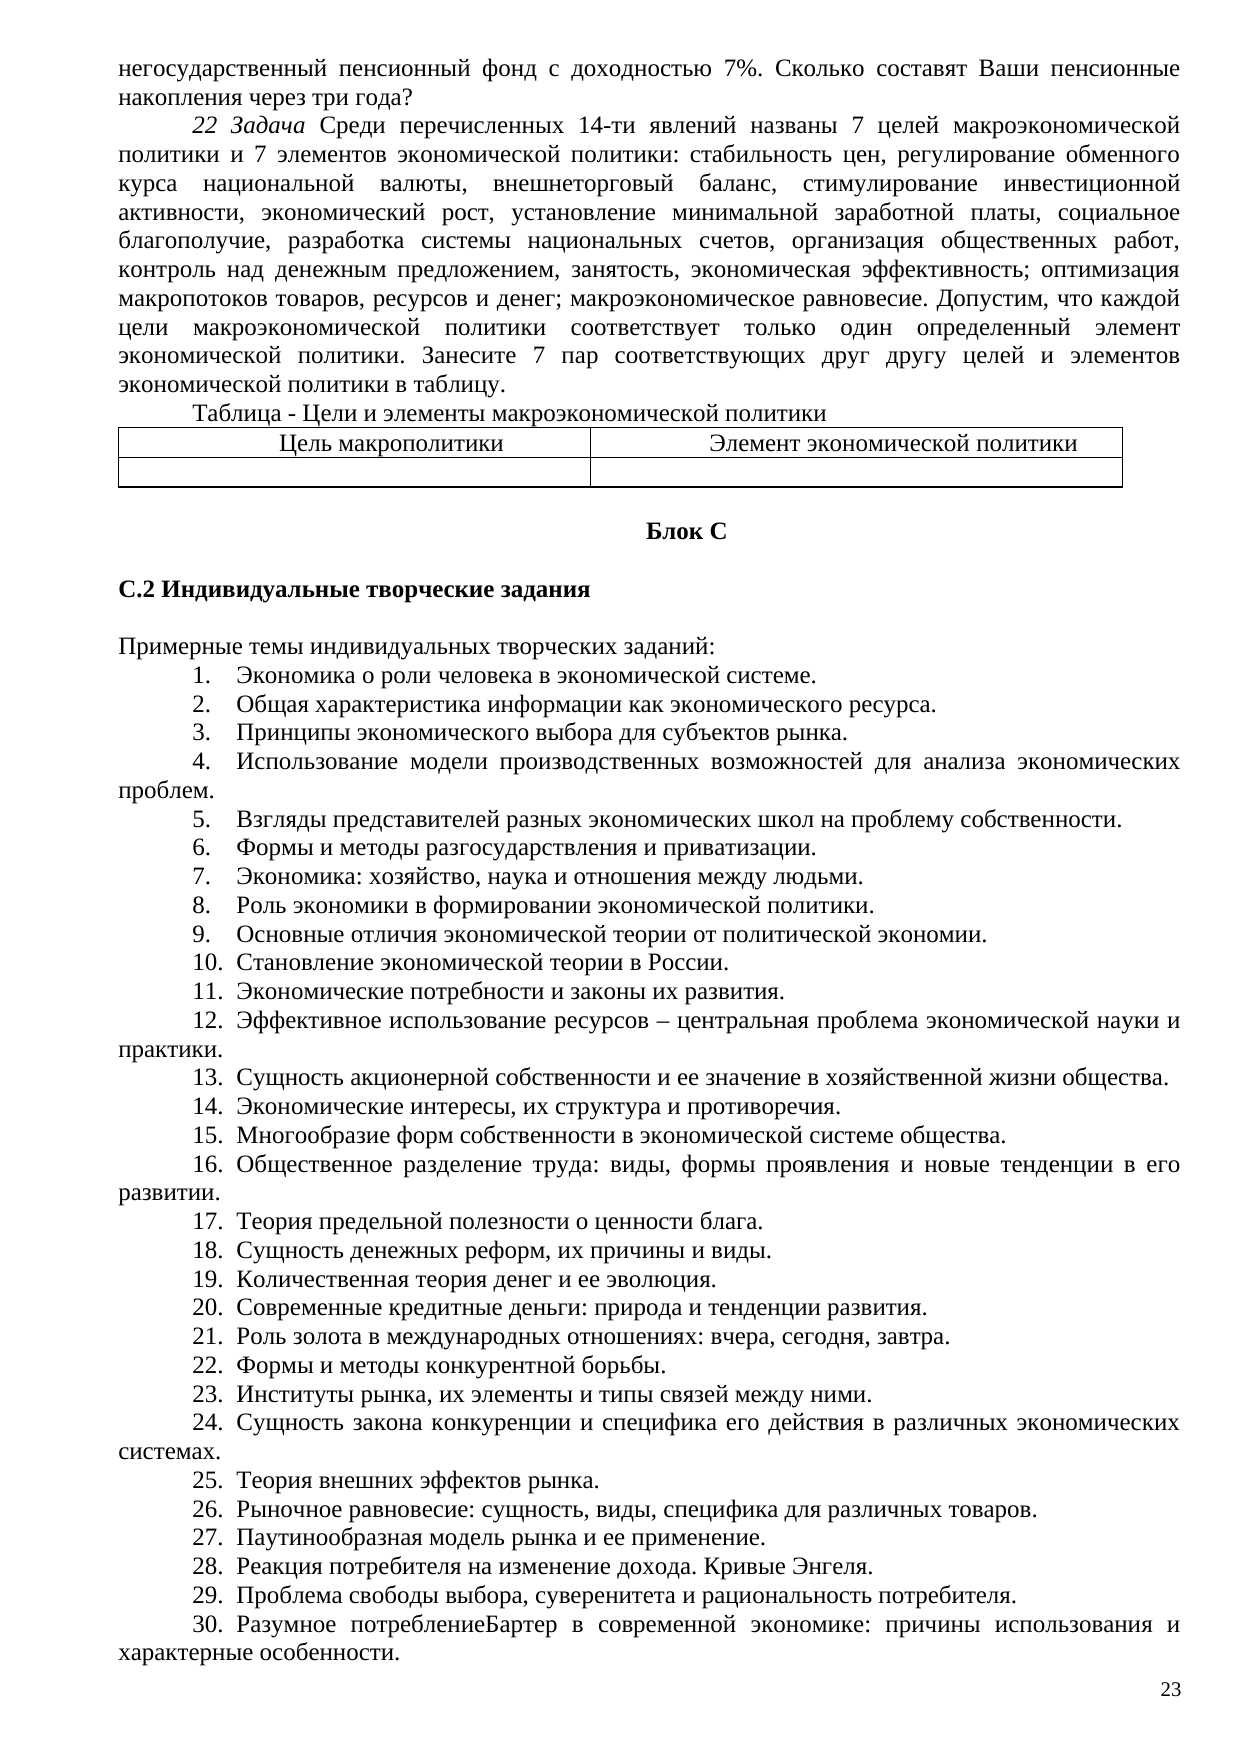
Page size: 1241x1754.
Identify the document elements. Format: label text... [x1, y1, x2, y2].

text Таблица - Цели и элементы макроэкономической политики [118, 398, 1181, 427]
list Современные кредитные деньги: природа и тенденции развития. [118, 1292, 1181, 1321]
list Реакция потребителя на изменение дохода. Кривые Энгеля. [118, 1551, 1181, 1580]
list Общественное разделение труда: виды, формы проявления и новые тенденции в его развитии. [118, 1149, 1181, 1206]
list Количественная теория денег и ее эволюция. [118, 1264, 1181, 1292]
list Рыночное равновесие: сущность, виды, специфика для различных товаров. [118, 1494, 1181, 1522]
text Блок C [118, 516, 1181, 545]
text С.2 Индивидуальные творческие задания [118, 574, 1181, 602]
list Сущность денежных реформ, их причины и виды. [118, 1235, 1181, 1264]
list Многообразие форм собственности в экономической системе общества. [118, 1120, 1181, 1149]
list Институты рынка, их элементы и типы связей между ними. [118, 1379, 1181, 1407]
list Экономические интересы, их структура и противоречия. [118, 1091, 1181, 1120]
list Формы и методы разгосударствления и приватизации. [118, 832, 1181, 861]
list Сущность закона конкуренции и специфика его действия в различных экономических системах. [118, 1407, 1181, 1465]
table_header Элемент экономической политики [591, 428, 1122, 457]
text Примерные темы индивидуальных творческих заданий: [118, 631, 1181, 660]
list Формы и методы конкурентной борьбы. [118, 1350, 1181, 1379]
table_cell [119, 458, 590, 486]
table_header Цель макрополитики [119, 428, 590, 457]
list Основные отличия экономической теории от политической экономии. [118, 919, 1181, 947]
list Роль золота в международных отношениях: вчера, сегодня, завтра. [118, 1321, 1181, 1350]
list Экономика о роли человека в экономической системе. [118, 660, 1181, 689]
list Теория предельной полезности о ценности блага. [118, 1206, 1181, 1235]
list Теория внешних эффектов рынка. [118, 1465, 1181, 1494]
list Паутинообразная модель рынка и ее применение. [118, 1522, 1181, 1551]
list Роль экономики в формировании экономической политики. [118, 890, 1181, 919]
list Принципы экономического выбора для субъектов рынка. [118, 717, 1181, 746]
list Взгляды представителей разных экономических школ на проблему собственности. [118, 804, 1181, 832]
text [118, 53, 1181, 111]
list Экономические потребности и законы их развития. [118, 976, 1181, 1005]
list Разумное потреблениеБартер в современной экономике: причины использования и характерные особенности. [118, 1609, 1181, 1666]
list Использование модели производственных возможностей для анализа экономических проблем. [118, 746, 1181, 804]
list Проблема свободы выбора, суверенитета и рациональность потребителя. [118, 1580, 1181, 1609]
list Становление экономической теории в России. [118, 947, 1181, 976]
list Эффективное использование ресурсов – центральная проблема экономической науки и практики. [118, 1005, 1181, 1062]
list Общая характеристика информации как экономического ресурса. [118, 689, 1181, 717]
table_cell [591, 458, 1122, 486]
list Сущность акционерной собственности и ее значение в хозяйственной жизни общества. [118, 1062, 1181, 1091]
text 22 Задача Среди перечисленных 14-ти явлений названы 7 целей макроэкономической политики и 7 элементов экономической политики: стабильность цен, регулирование обменного курса национальной валюты, внешнеторговый баланс, стимулирование инвестиционной активности, экономический рост, установление минимальной заработной платы, социальное благополучие, разработка системы национальных счетов, организация общественных работ, контроль над денежным предложением, занятость, экономическая эффективность; оптимизация макропотоков товаров, ресурсов и денег; макроэкономическое равновесие. Допустим, что каждой цели макроэкономической политики соответствует только один определенный элемент экономической политики. Занесите 7 пар соответствующих друг другу целей и элементов экономической политики в таблицу. [118, 111, 1181, 398]
list Экономика: хозяйство, наука и отношения между людьми. [118, 861, 1181, 890]
